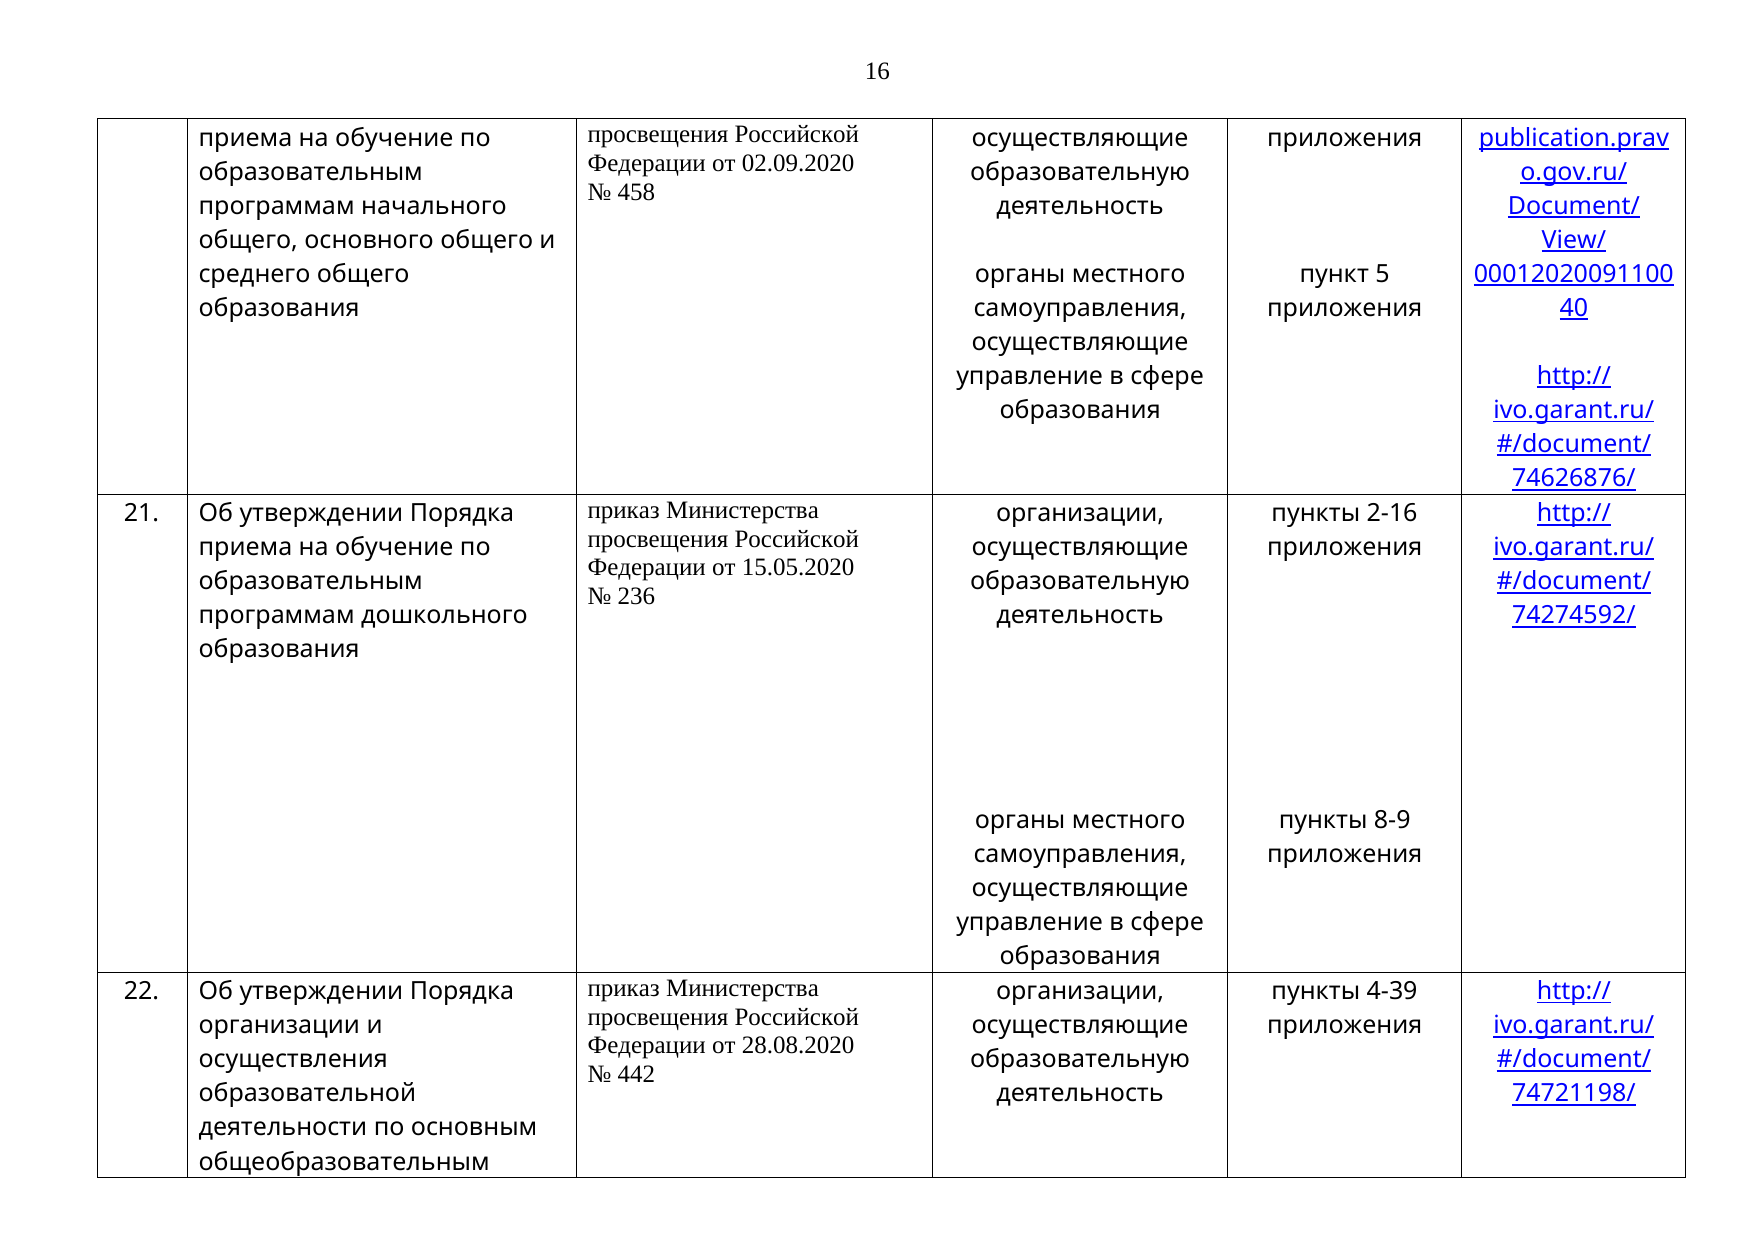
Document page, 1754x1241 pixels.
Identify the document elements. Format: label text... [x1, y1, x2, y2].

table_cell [933, 119, 1227, 494]
table_cell http://ivo.garant.ru/#/document/74274592/ [1462, 495, 1685, 972]
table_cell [188, 119, 576, 494]
table_cell [98, 495, 187, 972]
table_cell Об утверждении Порядка приема на обучение по образовательным программам дошкольного образования [188, 495, 576, 972]
table_cell пункты 2-16 приложения пункты 8-9 приложения [1228, 495, 1461, 972]
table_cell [933, 973, 1227, 1177]
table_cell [1462, 973, 1685, 1177]
table_cell [98, 973, 187, 1177]
table_cell организации, осуществляющие образовательную деятельность органы местного самоуправления, осуществляющие управление в сфере образования [933, 495, 1227, 972]
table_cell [1228, 973, 1461, 1177]
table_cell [188, 973, 576, 1177]
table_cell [577, 973, 932, 1177]
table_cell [1228, 119, 1461, 494]
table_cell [1462, 119, 1685, 494]
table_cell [577, 119, 932, 494]
table_cell [98, 119, 187, 494]
table_cell приказ Министерства просвещения Российской Федерации от 15.05.2020 № 236 [577, 495, 932, 972]
